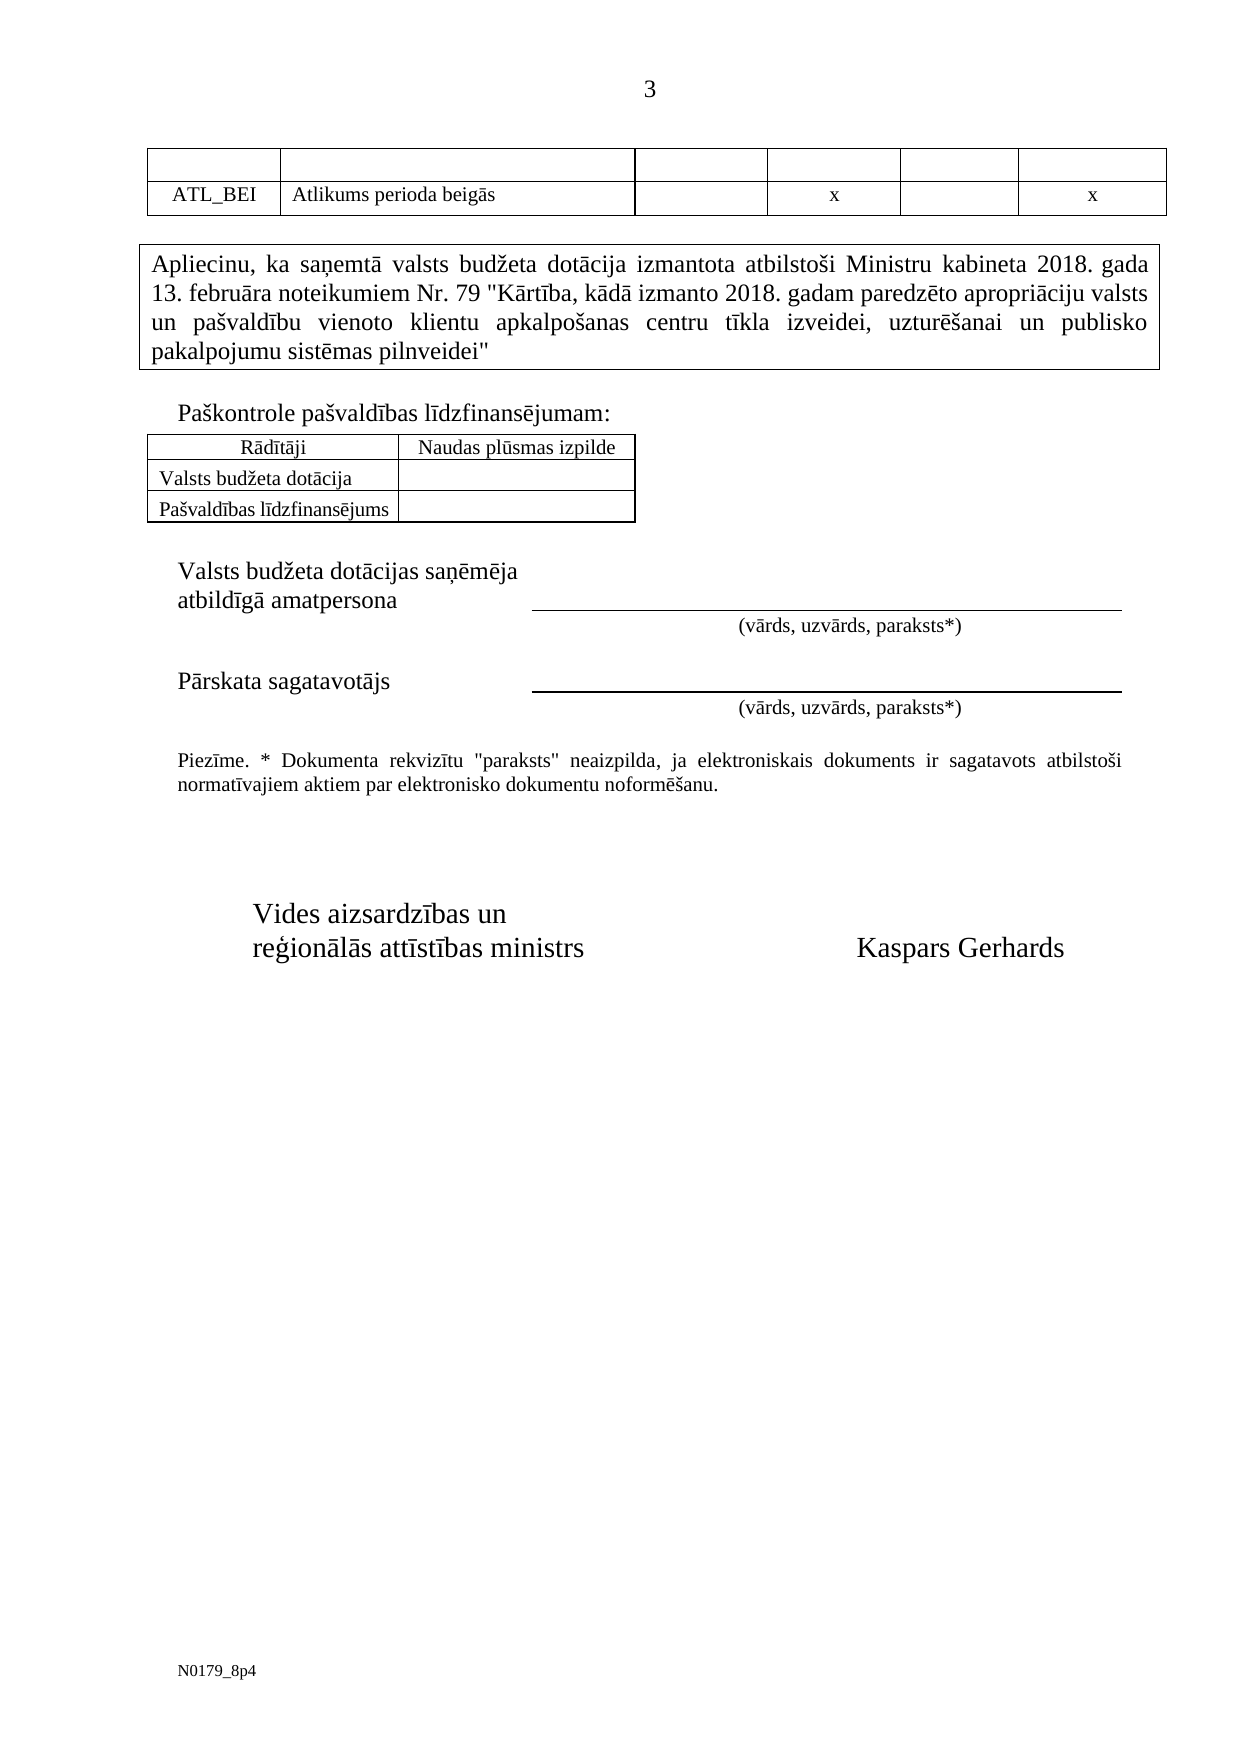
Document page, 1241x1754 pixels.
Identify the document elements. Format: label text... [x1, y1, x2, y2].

table_cell [636, 182, 767, 214]
table_cell [768, 149, 900, 181]
table_cell [148, 149, 280, 181]
table_cell Valsts budžeta dotācija [148, 460, 398, 490]
table_cell x [768, 182, 900, 214]
text atbildīgā amatpersona [177, 585, 1122, 613]
text Paškontrole pašvaldības līdzfinansējumam: [177, 398, 1122, 427]
table_header Naudas plūsmas izpilde [399, 435, 634, 459]
table_cell [1019, 149, 1166, 181]
text Vides aizsardzības un [177, 897, 1122, 930]
table_cell Pašvaldības līdzfinansējums [148, 491, 398, 521]
table_cell [901, 149, 1018, 181]
text Pārskata sagatavotājs [177, 666, 1122, 695]
table_header Apliecinu, ka saņemtā valsts budžeta dotācija izmantota atbilstoši Ministru kabineta 2018. gada 13. februāra noteikumiem Nr. 79 "Kārtība, kādā izmanto 2018. gadam paredzēto apropriāciju valsts un pašvaldību vienoto klientu apkalpošanas centru tīkla izveidei, uzturēšanai un publisko pakalpojumu sistēmas pilnveidei" [140, 245, 1159, 369]
table_cell [399, 491, 634, 521]
table_cell Atlikums perioda beigās [281, 182, 634, 214]
text (vārds, uzvārds, paraksts*) [177, 613, 1122, 637]
table_cell [281, 149, 634, 181]
table_cell [399, 460, 634, 490]
text Valsts budžeta dotācijas saņēmēja [177, 556, 1122, 585]
text (vārds, uzvārds, paraksts*) [177, 695, 1122, 719]
table_header Rādītāji [148, 435, 398, 459]
table_cell ATL_BEI [148, 182, 280, 214]
table_cell x [1019, 182, 1166, 214]
text reģionālās attīstības ministrs Kaspars Gerhards [177, 930, 1122, 964]
text Piezīme. * Dokumenta rekvizītu "paraksts" neaizpilda, ja elektroniskais dokuments ir sagatavots atbilstoši normatīvajiem aktiem par elektronisko dokumentu noformēšanu. [177, 748, 1122, 796]
table_cell [901, 182, 1018, 214]
table_cell [636, 149, 767, 181]
